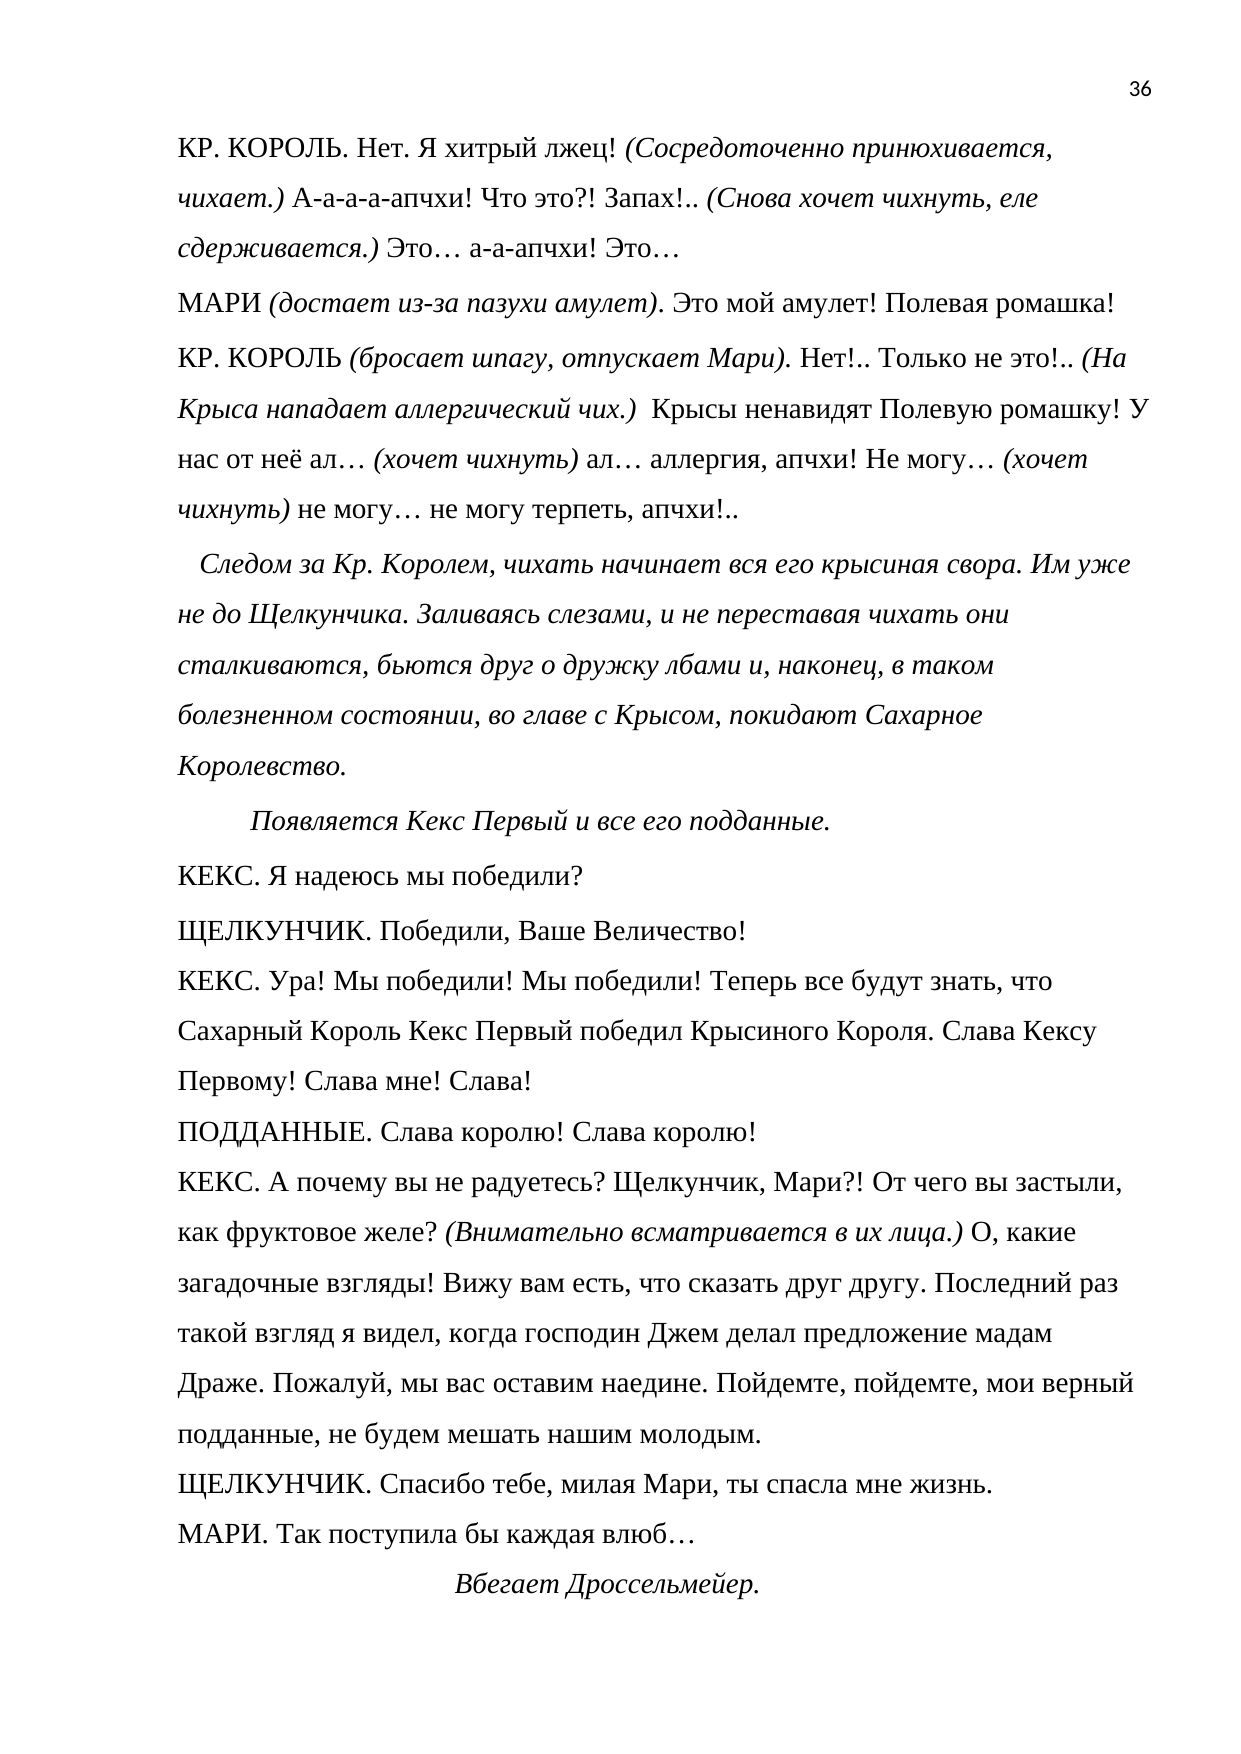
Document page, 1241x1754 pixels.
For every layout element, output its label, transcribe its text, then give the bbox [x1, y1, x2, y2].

text МАРИ (достает из-за пазухи амулет). Это мой амулет! Полевая ромашка! [177, 285, 1152, 319]
text Вбегает Дроссельмейер. [177, 1567, 1152, 1600]
text КЕКС. Я надеюсь мы победили? [177, 858, 1152, 891]
text КР. КОРОЛЬ (бросает шпагу, отпускает Мари). Нет!.. Только не это!.. (На Крыса нападает аллергический чих.) Крысы ненавидят Полевую ромашку! У нас от неё ал… (хочет чихнуть) ал… аллергия, апчхи! Не могу… (хочет чихнуть) не могу… не могу терпеть, апчхи!.. [177, 340, 1152, 525]
text ЩЕЛКУНЧИК. Победили, Ваше Величество! [177, 913, 1152, 946]
text ЩЕЛКУНЧИК. Спасибо тебе, милая Мари, ты спасла мне жизнь. [177, 1466, 1152, 1499]
text КР. КОРОЛЬ. Нет. Я хитрый лжец! (Сосредоточенно принюхивается, чихает.) А-а-а-а-апчхи! Что это?! Запах!.. (Снова хочет чихнуть, еле сдерживается.) Это… а-а-апчхи! Это… [177, 130, 1152, 264]
text Следом за Кр. Королем, чихать начинает вся его крысиная свора. Им уже не до Щелкунчика. Заливаясь слезами, и не переставая чихать они сталкиваются, бьются друг о дружку лбами и, наконец, в таком болезненном состоянии, во главе с Крысом, покидают Сахарное Королевство. [177, 546, 1152, 781]
text КЕКС. А почему вы не радуетесь? Щелкунчик, Мари?! От чего вы застыли, как фруктовое желе? (Внимательно всматривается в их лица.) О, какие загадочные взгляды! Вижу вам есть, что сказать друг другу. Последний раз такой взгляд я видел, когда господин Джем делал предложение мадам Драже. Пожалуй, мы вас оставим наедине. Пойдемте, пойдемте, мои верный подданные, не будем мешать нашим молодым. [177, 1164, 1152, 1449]
text ПОДДАННЫЕ. Слава королю! Слава королю! [177, 1114, 1152, 1147]
text МАРИ. Так поступила бы каждая влюб… [177, 1516, 1152, 1550]
text Появляется Кекс Первый и все его подданные. [177, 803, 1152, 836]
text КЕКС. Ура! Мы победили! Мы победили! Теперь все будут знать, что Сахарный Король Кекс Первый победил Крысиного Короля. Слава Кексу Первому! Слава мне! Слава! [177, 963, 1152, 1097]
